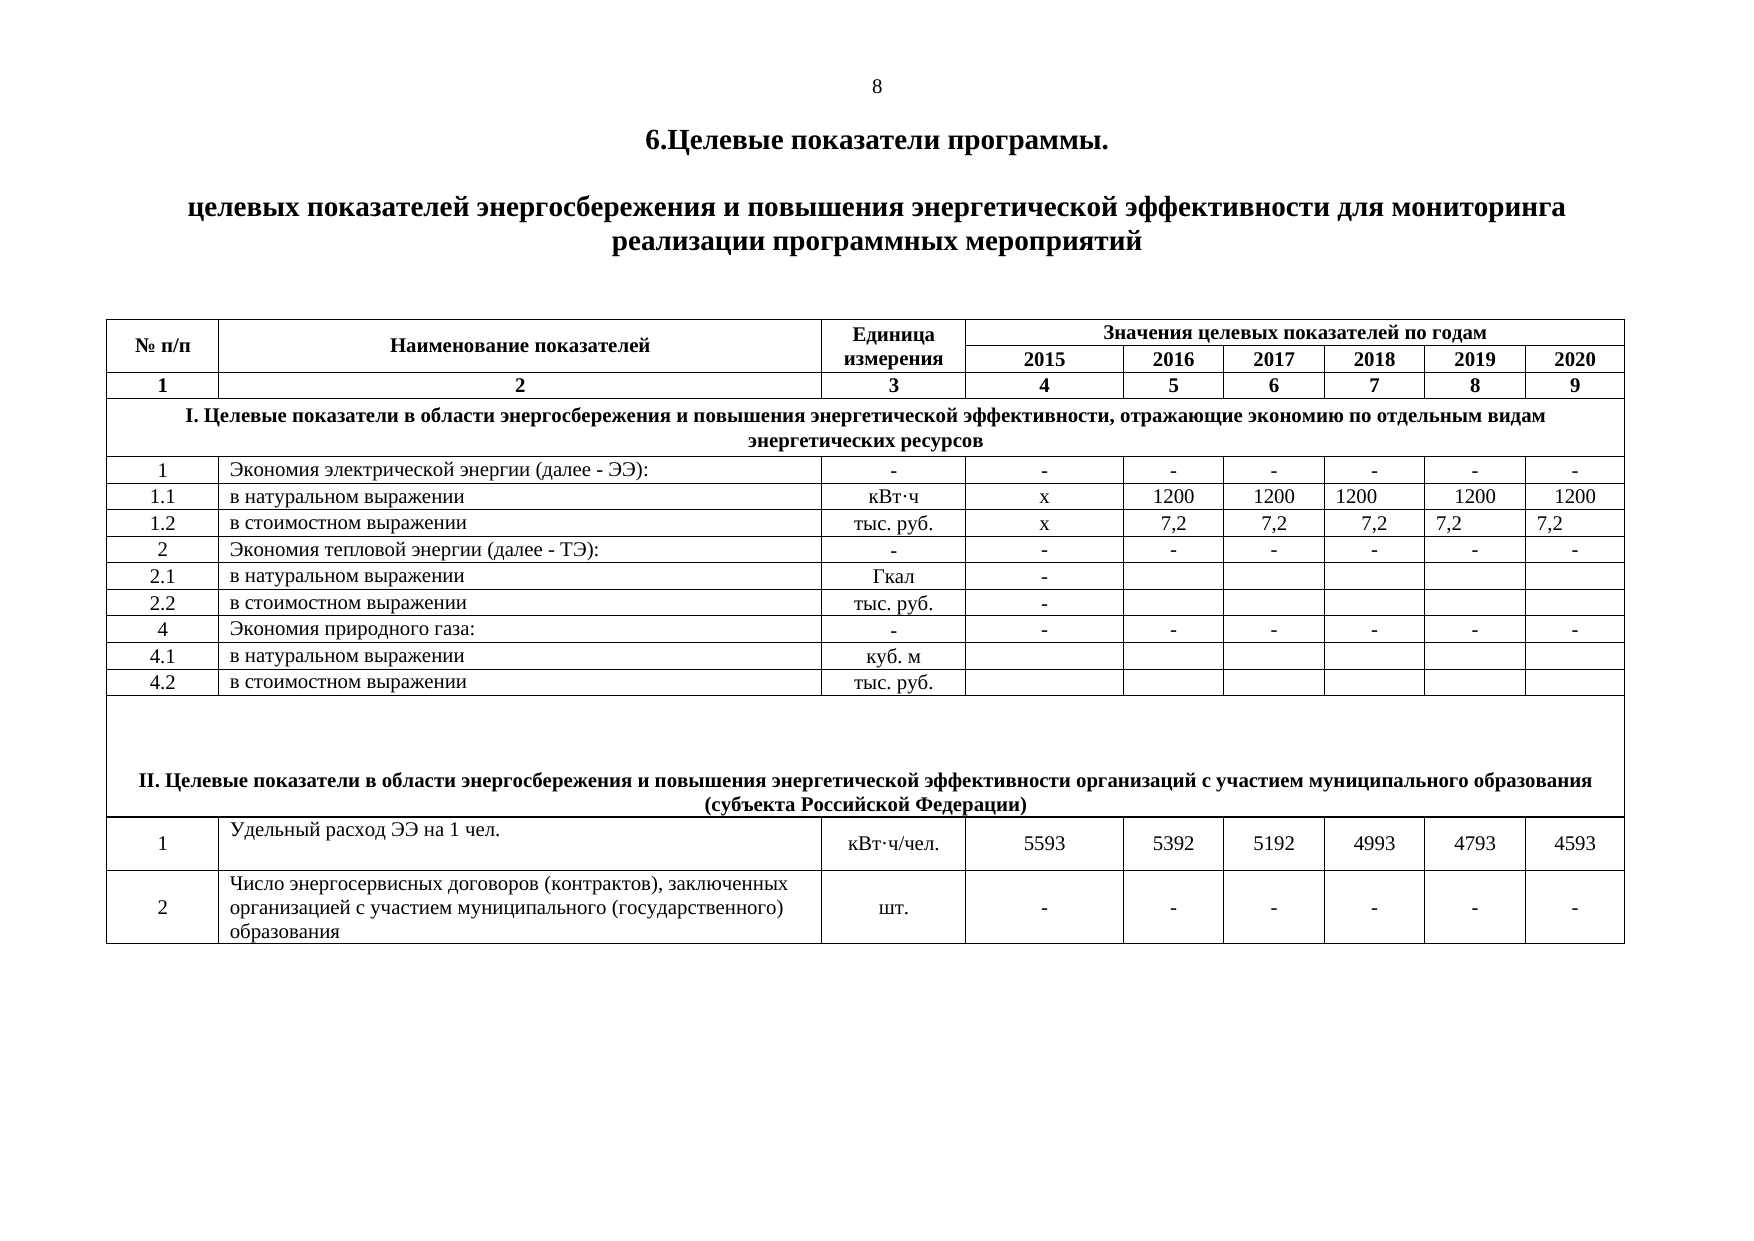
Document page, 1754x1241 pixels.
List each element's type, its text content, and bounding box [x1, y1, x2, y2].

table_cell 5192 [1224, 818, 1324, 869]
table_cell 5 [1124, 373, 1223, 398]
table_cell - [1325, 457, 1424, 482]
table_cell в натуральном выражении [219, 643, 821, 668]
table_cell - [1425, 537, 1525, 562]
table_cell - [1425, 871, 1525, 943]
table_cell - [966, 457, 1123, 482]
text целевых показателей энергосбережения и повышения энергетической эффективности для мониторинга реализации программных мероприятий [118, 189, 1636, 256]
table_cell [1425, 563, 1525, 589]
table_cell - [1526, 537, 1624, 562]
table_cell 7,2 [1526, 510, 1624, 536]
table_cell 2017 [1224, 346, 1324, 372]
table_cell - [1124, 537, 1223, 562]
table_cell в натуральном выражении [219, 563, 821, 589]
table_cell кВт·ч [822, 484, 965, 509]
table_cell 2 [107, 537, 218, 562]
table_cell - [1526, 616, 1624, 642]
table_cell [1224, 563, 1324, 589]
table_cell 1 [107, 457, 218, 482]
table_cell - [1526, 457, 1624, 482]
table_cell - [1325, 871, 1424, 943]
table_cell [1325, 563, 1424, 589]
table_cell - [1425, 457, 1525, 482]
table_cell шт. [822, 871, 965, 943]
table_cell [1224, 643, 1324, 668]
table_cell х [966, 510, 1123, 536]
table_cell [966, 643, 1123, 668]
table_cell - [1325, 616, 1424, 642]
table_cell 2 [107, 871, 218, 943]
table_cell 7,2 [1224, 510, 1324, 536]
table_cell [1224, 590, 1324, 615]
table_header Значения целевых показателей по годам [966, 320, 1624, 345]
table_cell 2019 [1425, 346, 1525, 372]
table_cell - [1224, 871, 1324, 943]
table_cell 1200 [1124, 484, 1223, 509]
table_cell 1 [107, 818, 218, 869]
table_cell 2 [219, 373, 821, 398]
table_cell Экономия природного газа: [219, 616, 821, 642]
table_cell 5392 [1124, 818, 1223, 869]
table_cell 2020 [1526, 346, 1624, 372]
table_cell 1.2 [107, 510, 218, 536]
table_cell Гкал [822, 563, 965, 589]
table_cell 2018 [1325, 346, 1424, 372]
table_cell [1526, 590, 1624, 615]
table_cell 4593 [1526, 818, 1624, 869]
table_cell - [966, 590, 1123, 615]
table_header Единица измерения [822, 320, 965, 372]
table_cell тыс. руб. [822, 590, 965, 615]
table_cell 4793 [1425, 818, 1525, 869]
table_cell 4.2 [107, 670, 218, 695]
table_cell [1325, 590, 1424, 615]
table_cell - [822, 457, 965, 482]
table_cell Удельный расход ЭЭ на 1 чел. [219, 818, 821, 869]
table_cell [966, 670, 1123, 695]
table_cell - [1526, 871, 1624, 943]
table_cell [1526, 563, 1624, 589]
table_cell в стоимостном выражении [219, 670, 821, 695]
table_cell 1 [107, 373, 218, 398]
table_cell 4993 [1325, 818, 1424, 869]
table_cell - [822, 616, 965, 642]
table_cell 6 [1224, 373, 1324, 398]
table_cell - [1124, 871, 1223, 943]
table_cell - [966, 871, 1123, 943]
table_cell [1325, 670, 1424, 695]
table_cell [1425, 643, 1525, 668]
table_cell 1200 [1325, 484, 1424, 509]
text 6.Целевые показатели программы. [118, 122, 1636, 156]
table_cell [1425, 590, 1525, 615]
table_cell Экономия электрической энергии (далее - ЭЭ): [219, 457, 821, 482]
table_cell - [966, 616, 1123, 642]
table_cell - [966, 563, 1123, 589]
table_cell в натуральном выражении [219, 484, 821, 509]
table_cell II. Целевые показатели в области энергосбережения и повышения энергетической эффективности организаций с участием муниципального образования (субъекта Российской Федерации) [107, 696, 1624, 816]
table_cell - [1224, 457, 1324, 482]
table_cell тыс. руб. [822, 670, 965, 695]
table_cell в стоимостном выражении [219, 510, 821, 536]
table_cell [1425, 670, 1525, 695]
table_cell - [1325, 537, 1424, 562]
table_cell [1325, 643, 1424, 668]
table_cell 9 [1526, 373, 1624, 398]
table_cell 2.1 [107, 563, 218, 589]
table_cell 1.1 [107, 484, 218, 509]
table_cell - [1224, 537, 1324, 562]
table_cell 8 [1425, 373, 1525, 398]
table_cell - [1124, 616, 1223, 642]
table_cell в стоимостном выражении [219, 590, 821, 615]
table_header Наименование показателей [219, 320, 821, 372]
table_cell 1200 [1526, 484, 1624, 509]
table_cell 3 [822, 373, 965, 398]
table_cell [1124, 563, 1223, 589]
table_cell 7,2 [1425, 510, 1525, 536]
table_cell - [1124, 457, 1223, 482]
table_cell [1526, 670, 1624, 695]
table_cell Экономия тепловой энергии (далее - ТЭ): [219, 537, 821, 562]
table_cell - [966, 537, 1123, 562]
table_cell Число энергосервисных договоров (контрактов), заключенных организацией с участием муниципального (государственного) образования [219, 871, 821, 943]
table_cell - [1224, 616, 1324, 642]
table_header № п/п [107, 320, 218, 372]
table_cell 1200 [1425, 484, 1525, 509]
table_cell [1124, 643, 1223, 668]
table_cell [1224, 670, 1324, 695]
table_cell 2.2 [107, 590, 218, 615]
table_cell 4.1 [107, 643, 218, 668]
table_cell - [1425, 616, 1525, 642]
table_cell [1124, 590, 1223, 615]
table_cell 2016 [1124, 346, 1223, 372]
table_cell 2015 [966, 346, 1123, 372]
table_cell [1526, 643, 1624, 668]
table_cell [1124, 670, 1223, 695]
table_cell 5593 [966, 818, 1123, 869]
table_cell х [966, 484, 1123, 509]
table_cell 4 [966, 373, 1123, 398]
table_cell 7 [1325, 373, 1424, 398]
table_cell 7,2 [1325, 510, 1424, 536]
table_cell 7,2 [1124, 510, 1223, 536]
table_cell тыс. руб. [822, 510, 965, 536]
table_cell 1200 [1224, 484, 1324, 509]
table_cell 4 [107, 616, 218, 642]
table_cell I. Целевые показатели в области энергосбережения и повышения энергетической эффективности, отражающие экономию по отдельным видам энергетических ресурсов [107, 399, 1624, 456]
table_cell кВт·ч/чел. [822, 818, 965, 869]
table_cell - [822, 537, 965, 562]
table_cell куб. м [822, 643, 965, 668]
